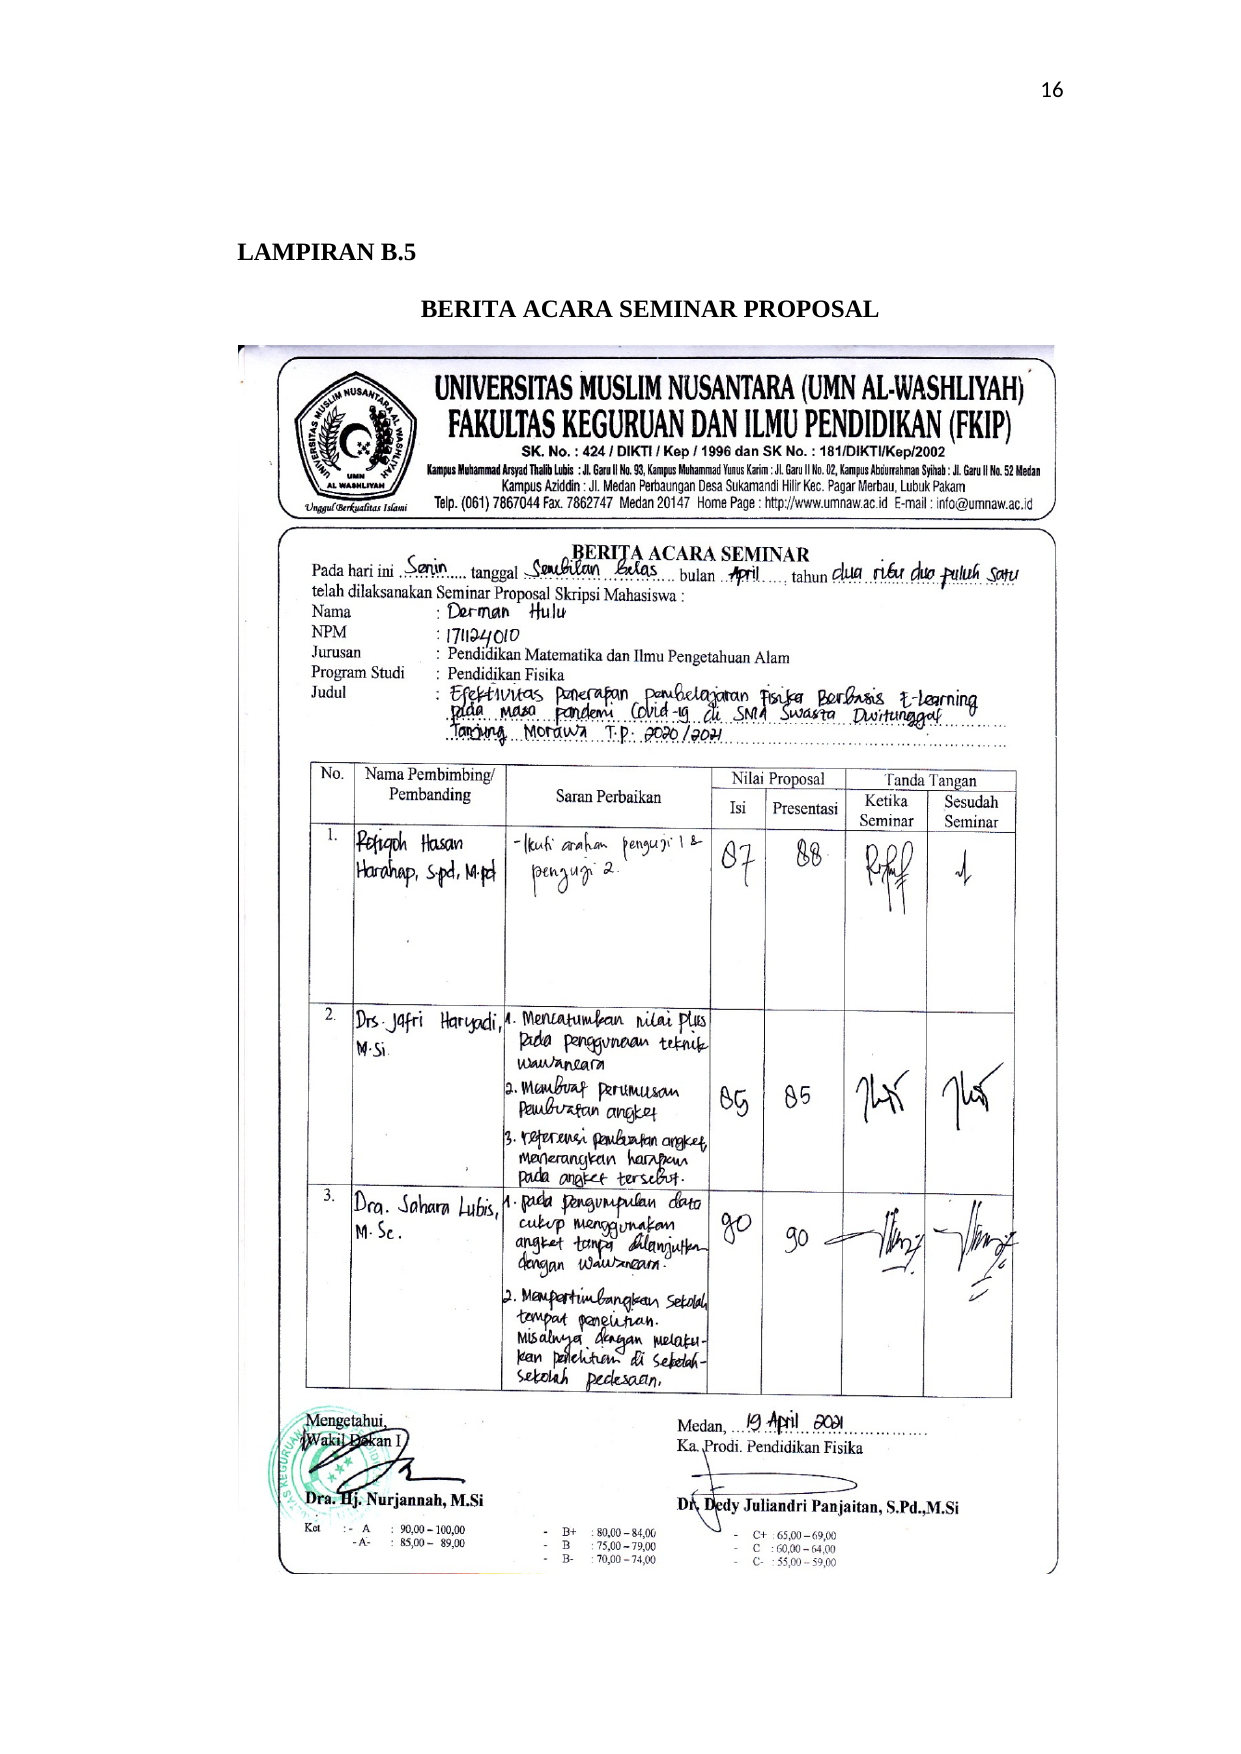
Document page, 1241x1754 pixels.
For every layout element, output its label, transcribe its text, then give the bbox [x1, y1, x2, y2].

picture [238, 345, 1064, 1574]
text BERITA ACARA SEMINAR PROPOSAL [237, 294, 1063, 323]
text LAMPIRAN B.5 [237, 237, 1063, 266]
